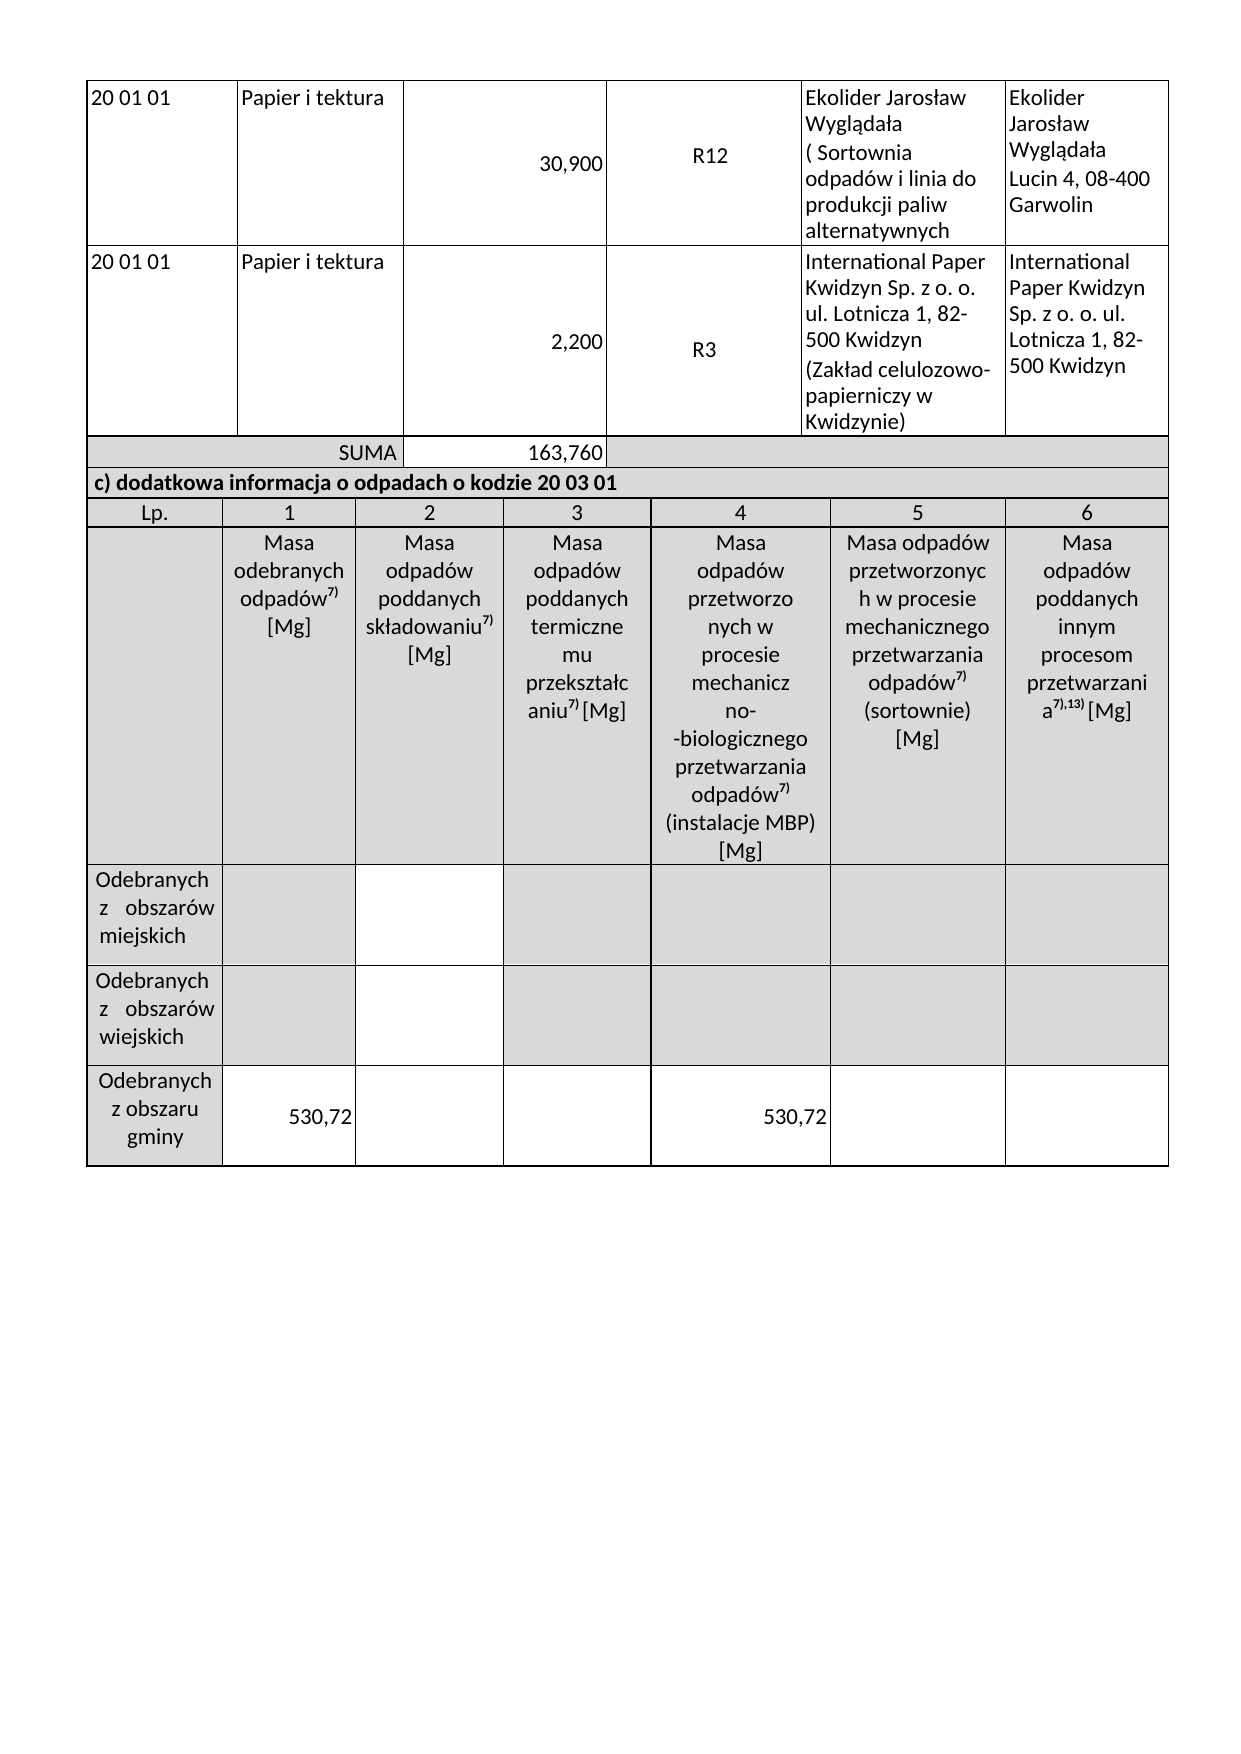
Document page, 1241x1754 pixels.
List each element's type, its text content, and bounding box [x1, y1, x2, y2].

table_cell Ekolider Jarosław Wyglądała ( Sortownia odpadów i linia do produkcji paliw alternatywnych [802, 81, 1005, 244]
table_cell [504, 966, 650, 1065]
table_cell 20 01 01 [88, 246, 237, 435]
table_cell 5 [831, 499, 1005, 526]
table_cell c) dodatkowa informacja o odpadach o kodzie 20 03 01 [88, 468, 1168, 497]
table_cell [1006, 865, 1168, 964]
table_cell [223, 966, 355, 1065]
table_cell R12 [607, 81, 801, 244]
table_cell 3 [504, 499, 650, 526]
table_cell 4 [652, 499, 830, 526]
table_cell [831, 966, 1005, 1065]
table_cell 6 [1006, 499, 1168, 526]
table_cell 530,72 [652, 1066, 830, 1165]
table_cell [652, 966, 830, 1065]
table_cell Ekolider Jarosław Wyglądała Lucin 4, 08-400 Garwolin [1006, 81, 1168, 244]
table_cell 2 [356, 499, 503, 526]
table_cell 30,900 [404, 81, 606, 244]
table_cell 530,72 [223, 1066, 355, 1165]
table_cell International Paper Kwidzyn Sp. z o. o. ul. Lotnicza 1, 82-500 Kwidzyn (Zakład celulozowo-papierniczy w Kwidzynie) [802, 246, 1005, 435]
table_cell Odebranych z obszarów wiejskich [88, 966, 222, 1065]
table_cell Masa odpadów przetworzonych w procesie mechaniczno- -biologicznego przetwarzania odpadów7) (instalacje MBP) [Mg] [652, 528, 830, 864]
table_cell [1006, 1066, 1168, 1165]
table_cell [652, 865, 830, 964]
table_cell Masa odpadów poddanych innym procesom przetwarzania7),13) [Mg] [1006, 528, 1168, 864]
table_cell [356, 966, 503, 1065]
table_cell 2,200 [404, 246, 606, 435]
table_cell Masa odpadów przetworzonych w procesie mechanicznego przetwarzania odpadów7) (sortownie) [Mg] [831, 528, 1005, 864]
table_cell [356, 1066, 503, 1165]
table_cell R3 [607, 246, 801, 435]
table_cell Papier i tektura [238, 81, 403, 244]
table_cell Masa odpadów poddanych składowaniu7) [Mg] [356, 528, 503, 864]
table_cell [504, 865, 650, 964]
table_cell [607, 437, 1168, 467]
table_cell [831, 865, 1005, 964]
table_cell 1 [223, 499, 355, 526]
table_cell [356, 865, 503, 964]
table_cell Lp. [88, 499, 222, 526]
table_cell Odebranych z obszaru gminy [88, 1066, 222, 1165]
table_cell [223, 865, 355, 964]
table_cell 20 01 01 [88, 81, 237, 244]
table_cell [1006, 966, 1168, 1065]
table_cell 163,760 [404, 437, 606, 467]
table_cell International Paper Kwidzyn Sp. z o. o. ul. Lotnicza 1, 82-500 Kwidzyn [1006, 246, 1168, 435]
table_cell Odebranych z obszarów miejskich [88, 865, 222, 964]
table_cell [504, 1066, 650, 1165]
table_cell Papier i tektura [238, 246, 403, 435]
table_cell [831, 1066, 1005, 1165]
table_cell Masa odpadów poddanych termicznemu przekształcaniu7) [Mg] [504, 528, 650, 864]
table_cell Masa odebranych odpadów7) [Mg] [223, 528, 355, 864]
table_cell [88, 528, 222, 864]
table_cell SUMA [88, 437, 403, 467]
